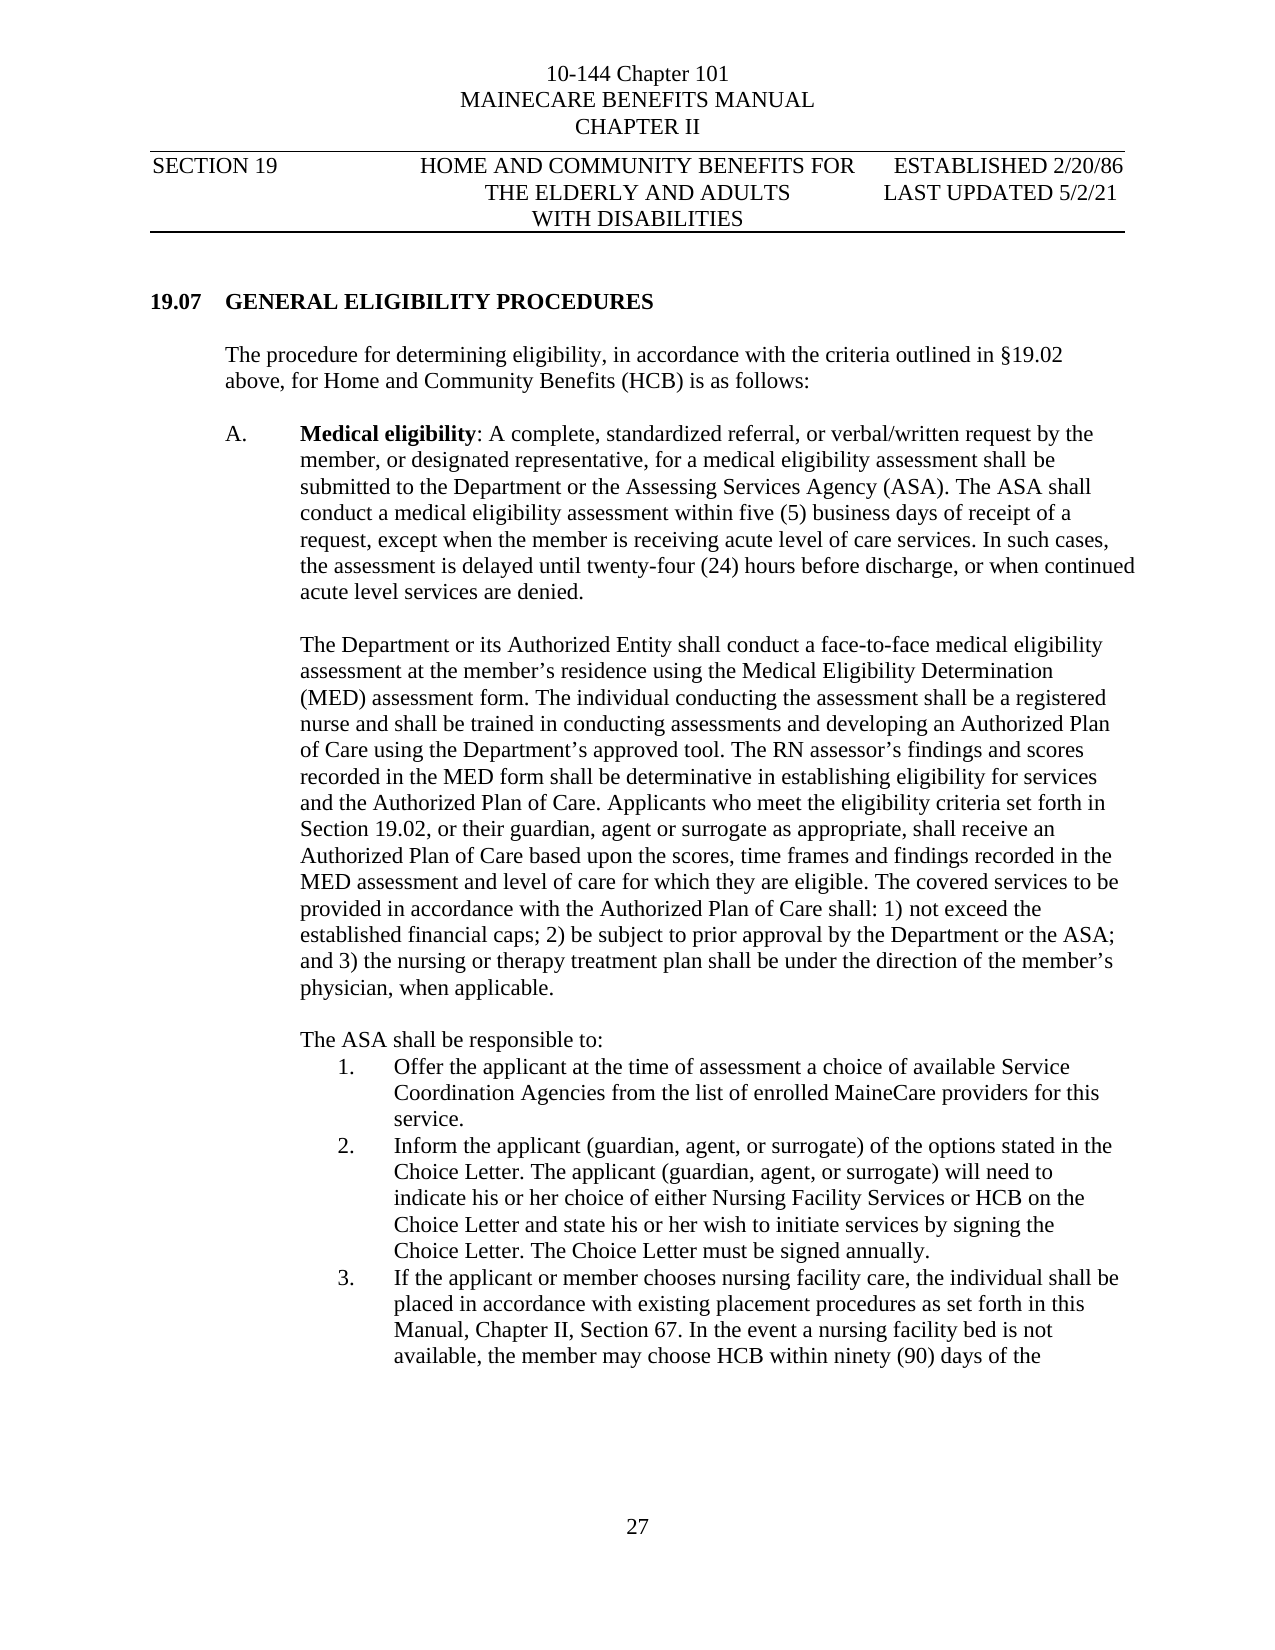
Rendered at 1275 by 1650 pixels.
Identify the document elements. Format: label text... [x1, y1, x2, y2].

text The Department or its Authorized Entity shall conduct a face-to-face medical eligibility assessment at the member’s residence using the Medical Eligibility Determination (MED) assessment form. The individual conducting the assessment shall be a registered nurse and shall be trained in conducting assessments and developing an Authorized Plan of Care using the Department’s approved tool. The RN assessor’s findings and scores recorded in the MED form shall be determinative in establishing eligibility for services and the Authorized Plan of Care. Applicants who meet the eligibility criteria set forth in Section 19.02, or their guardian, agent or surrogate as appropriate, shall receive an Authorized Plan of Care based upon the scores, time frames and findings recorded in the MED assessment and level of care for which they are eligible. The covered services to be provided in accordance with the Authorized Plan of Care shall: 1) not exceed the established financial caps; 2) be subject to prior approval by the Department or the ASA; and 3) the nursing or therapy treatment plan shall be under the direction of the member’s physician, when applicable. [300, 631, 1125, 1000]
text The ASA shall be responsible to: [300, 1026, 1125, 1053]
text The procedure for determining eligibility, in accordance with the criteria outlined in §19.02 above, for Home and Community Benefits (HCB) is as follows: [225, 341, 1125, 394]
list Offer the applicant at the time of assessment a choice of available Service Coordination Agencies from the list of enrolled MaineCare providers for this service. [337, 1053, 1125, 1132]
text A. Medical eligibility: A complete, standardized referral, or verbal/written request by the member, or designated representative, for a medical eligibility assessment shall be submitted to the Department or the Assessing Services Agency (ASA). The ASA shall conduct a medical eligibility assessment within five (5) business days of receipt of a request, except when the member is receiving acute level of care services. In such cases, the assessment is delayed until twenty-four (24) hours before discharge, or when continued acute level services are denied. [225, 420, 1144, 605]
list If the applicant or member chooses nursing facility care, the individual shall be placed in accordance with existing placement procedures as set forth in this Manual, Chapter II, Section 67. In the event a nursing facility bed is not available, the member may choose HCB within ninety (90) days of the [337, 1263, 1125, 1369]
list 19.07 GENERAL ELIGIBILITY PROCEDURES [150, 288, 1125, 315]
list Inform the applicant (guardian, agent, or surrogate) of the options stated in the Choice Letter. The applicant (guardian, agent, or surrogate) will need to indicate his or her choice of either Nursing Facility Services or HCB on the Choice Letter and state his or her wish to initiate services by signing the Choice Letter. The Choice Letter must be signed annually. [337, 1132, 1125, 1263]
